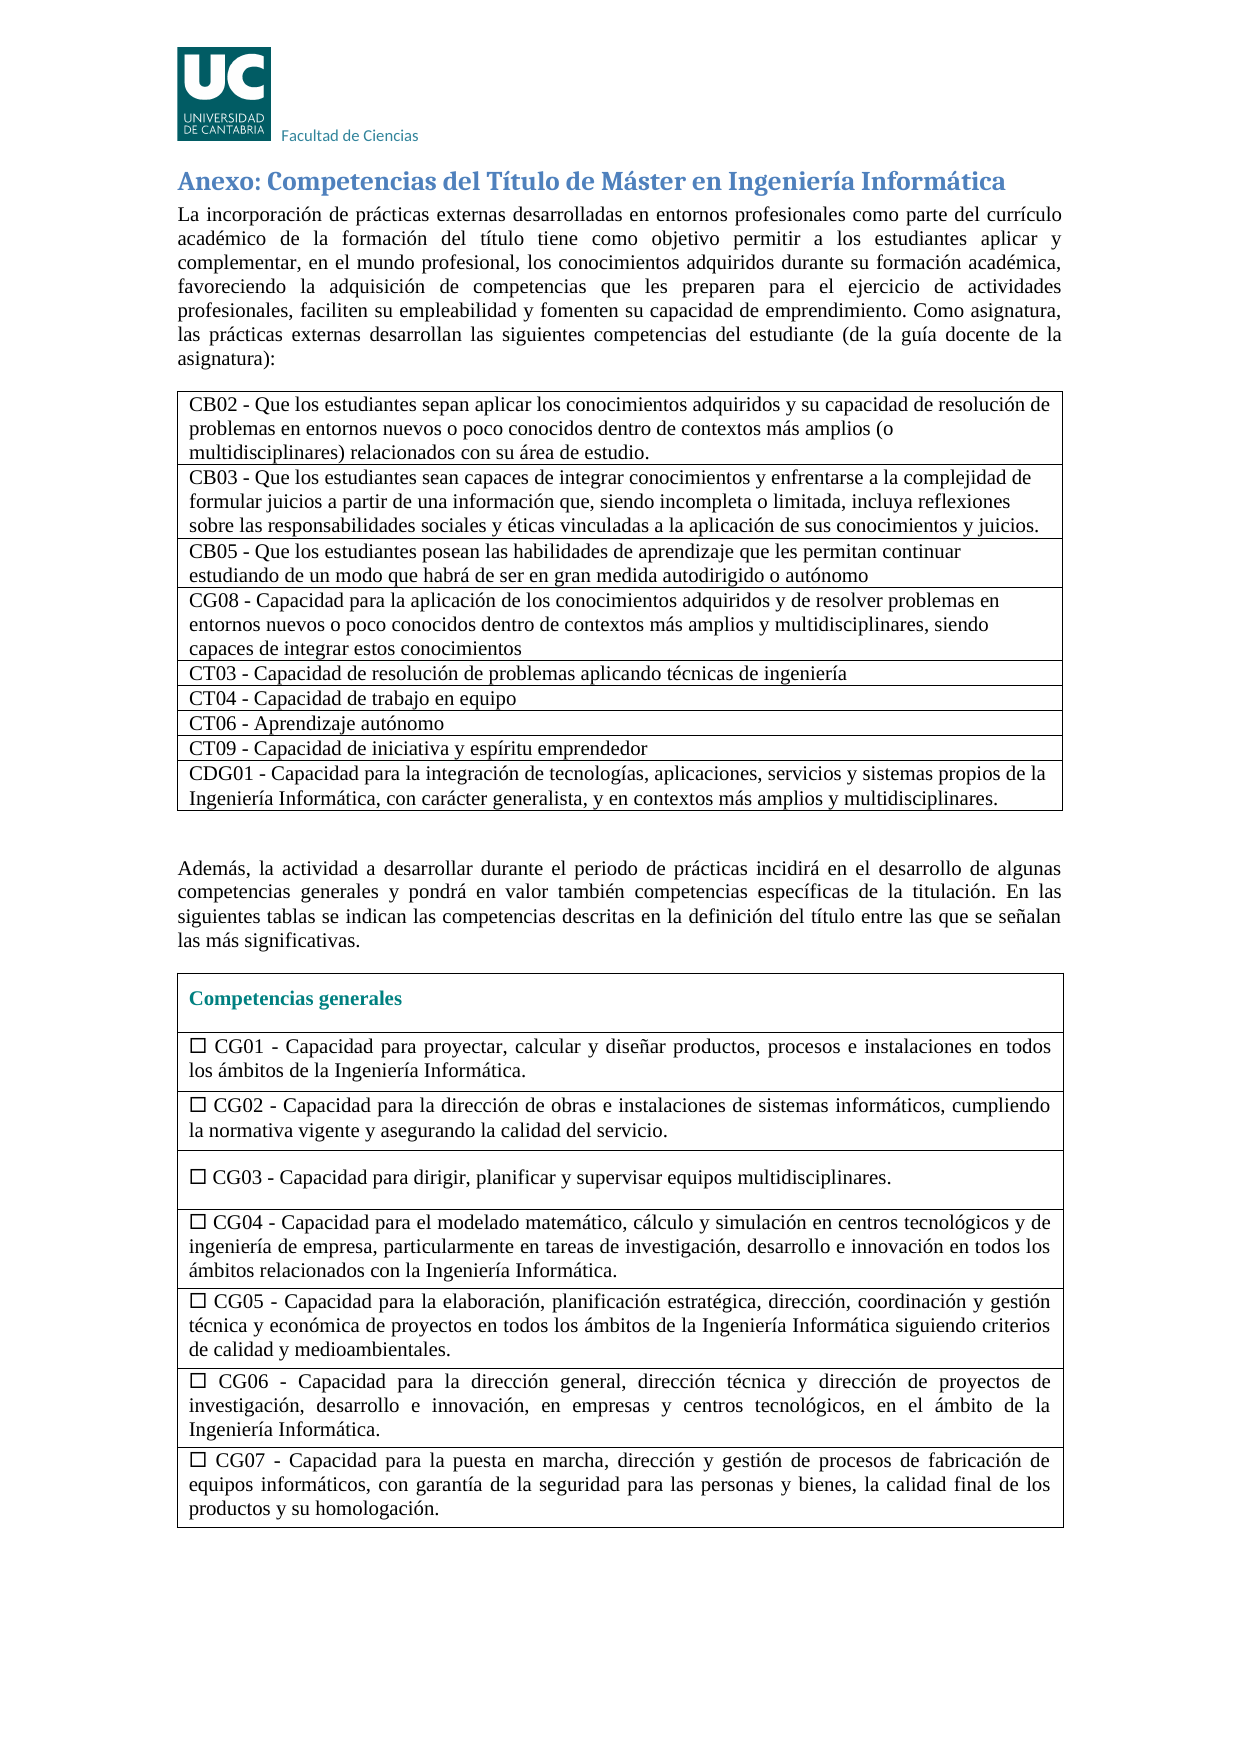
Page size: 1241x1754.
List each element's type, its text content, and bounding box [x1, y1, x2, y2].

table_cell CG07 - Capacidad para la puesta en marcha, dirección y gestión de procesos de fabricación de equipos informáticos, con garantía de la seguridad para las personas y bienes, la calidad final de los productos y su homologación. [178, 1448, 1063, 1527]
table_cell CB05 - Que los estudiantes posean las habilidades de aprendizaje que les permitan continuar estudiando de un modo que habrá de ser en gran medida autodirigido o autónomo [178, 539, 1062, 587]
table_cell CG06 - Capacidad para la dirección general, dirección técnica y dirección de proyectos de investigación, desarrollo e innovación, en empresas y centros tecnológicos, en el ámbito de la Ingeniería Informática. [178, 1369, 1063, 1447]
table_cell CDG01 - Capacidad para la integración de tecnologías, aplicaciones, servicios y sistemas propios de la Ingeniería Informática, con carácter generalista, y en contextos más amplios y multidisciplinares. [178, 761, 1062, 809]
table_cell CG05 - Capacidad para la elaboración, planificación estratégica, dirección, coordinación y gestión técnica y económica de proyectos en todos los ámbitos de la Ingeniería Informática siguiendo criterios de calidad y medioambientales. [178, 1289, 1063, 1368]
table_cell CB03 - Que los estudiantes sean capaces de integrar conocimientos y enfrentarse a la complejidad de formular juicios a partir de una información que, siendo incompleta o limitada, incluya reflexiones sobre las responsabilidades sociales y éticas vinculadas a la aplicación de sus conocimientos y juicios. [178, 465, 1062, 537]
table_header Competencias generales [178, 974, 1063, 1032]
text La incorporación de prácticas externas desarrolladas en entornos profesionales como parte del currículo académico de la formación del título tiene como objetivo permitir a los estudiantes aplicar y complementar, en el mundo profesional, los conocimientos adquiridos durante su formación académica, favoreciendo la adquisición de competencias que les preparen para el ejercicio de actividades profesionales, faciliten su empleabilidad y fomenten su capacidad de emprendimiento. Como asignatura, las prácticas externas desarrollan las siguientes competencias del estudiante (de la guía docente de la asignatura): [177, 202, 1063, 370]
table_cell CG08 - Capacidad para la aplicación de los conocimientos adquiridos y de resolver problemas en entornos nuevos o poco conocidos dentro de contextos más amplios y multidisciplinares, siendo capaces de integrar estos conocimientos [178, 588, 1062, 660]
table_header CB02 - Que los estudiantes sepan aplicar los conocimientos adquiridos y su capacidad de resolución de problemas en entornos nuevos o poco conocidos dentro de contextos más amplios (o multidisciplinares) relacionados con su área de estudio. [178, 392, 1062, 464]
table_cell CG01 - Capacidad para proyectar, calcular y diseñar productos, procesos e instalaciones en todos los ámbitos de la Ingeniería Informática. [178, 1033, 1063, 1091]
picture [177, 47, 271, 141]
table_cell CT06 - Aprendizaje autónomo [178, 711, 1062, 735]
table_cell CG04 - Capacidad para el modelado matemático, cálculo y simulación en centros tecnológicos y de ingeniería de empresa, particularmente en tareas de investigación, desarrollo e innovación en todos los ámbitos relacionados con la Ingeniería Informática. [178, 1210, 1063, 1288]
subtitle Anexo: Competencias del Título de Máster en Ingeniería Informática [177, 166, 1063, 197]
text Además, la actividad a desarrollar durante el periodo de prácticas incidirá en el desarrollo de algunas competencias generales y pondrá en valor también competencias específicas de la titulación. En las siguientes tablas se indican las competencias descritas en la definición del título entre las que se señalan las más significativas. [177, 855, 1063, 952]
table_cell CT04 - Capacidad de trabajo en equipo [178, 686, 1062, 710]
table_cell CT09 - Capacidad de iniciativa y espíritu emprendedor [178, 736, 1062, 760]
table_cell CG02 - Capacidad para la dirección de obras e instalaciones de sistemas informáticos, cumpliendo la normativa vigente y asegurando la calidad del servicio. [178, 1092, 1063, 1150]
table_cell CG03 - Capacidad para dirigir, planificar y supervisar equipos multidisciplinares. [178, 1151, 1063, 1209]
table_cell CT03 - Capacidad de resolución de problemas aplicando técnicas de ingeniería [178, 661, 1062, 685]
